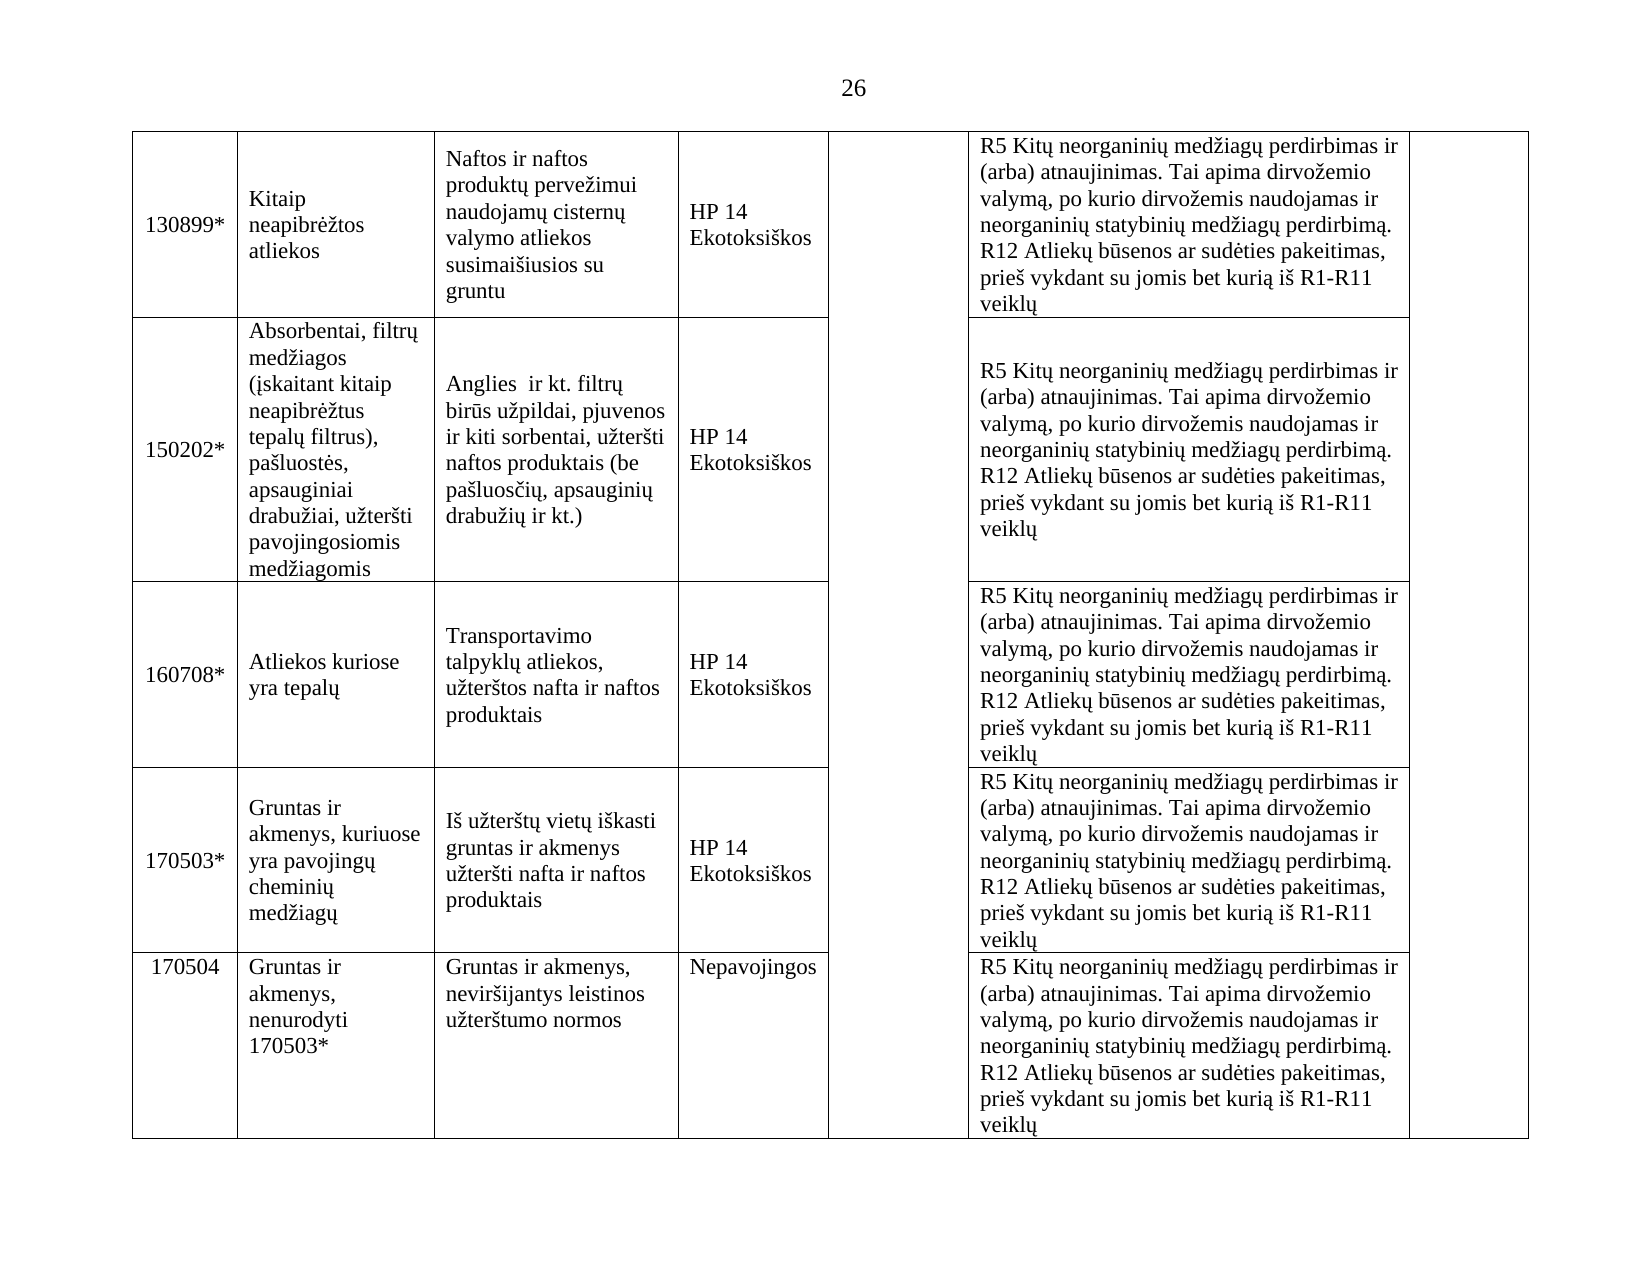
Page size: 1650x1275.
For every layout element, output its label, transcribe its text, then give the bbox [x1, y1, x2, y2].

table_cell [969, 953, 1409, 1138]
table_cell 170503* [133, 768, 237, 952]
table_cell HP 14 Ekotoksiškos [679, 768, 828, 952]
table_cell Nepavojingos [679, 953, 828, 1138]
table_cell Gruntas ir akmenys, kuriuose yra pavojingų cheminių medžiagų [238, 768, 434, 952]
table_cell HP 14 Ekotoksiškos [679, 582, 828, 767]
table_cell Absorbentai, filtrų medžiagos (įskaitant kitaip neapibrėžtus tepalų filtrus), pašluostės, apsauginiai drabužiai, užteršti pavojingosiomis medžiagomis [238, 318, 434, 581]
table_cell Gruntas ir akmenys, nenurodyti 170503* [238, 953, 434, 1138]
table_cell Naftos ir naftos produktų pervežimui naudojamų cisternų valymo atliekos susimaišiusios su gruntu [435, 132, 678, 317]
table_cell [969, 132, 1409, 317]
table_cell 150202* [133, 318, 237, 581]
table_cell 160708* [133, 582, 237, 767]
table_cell HP 14 Ekotoksiškos [679, 318, 828, 581]
table_cell Kitaip neapibrėžtos atliekos [238, 132, 434, 317]
table_cell HP 14 Ekotoksiškos [679, 132, 828, 317]
table_cell Iš užterštų vietų iškasti gruntas ir akmenys užteršti nafta ir naftos produktais [435, 768, 678, 952]
table_cell Gruntas ir akmenys, neviršijantys leistinos užterštumo normos [435, 953, 678, 1138]
table_cell 170504 [133, 953, 237, 1138]
table_cell 130899* [133, 132, 237, 317]
table_cell Transportavimo talpyklų atliekos, užterštos nafta ir naftos produktais [435, 582, 678, 767]
table_cell Anglies ir kt. filtrų birūs užpildai, pjuvenos ir kiti sorbentai, užteršti naftos produktais (be pašluosčių, apsauginių drabužių ir kt.) [435, 318, 678, 581]
table_cell Atliekos kuriose yra tepalų [238, 582, 434, 767]
